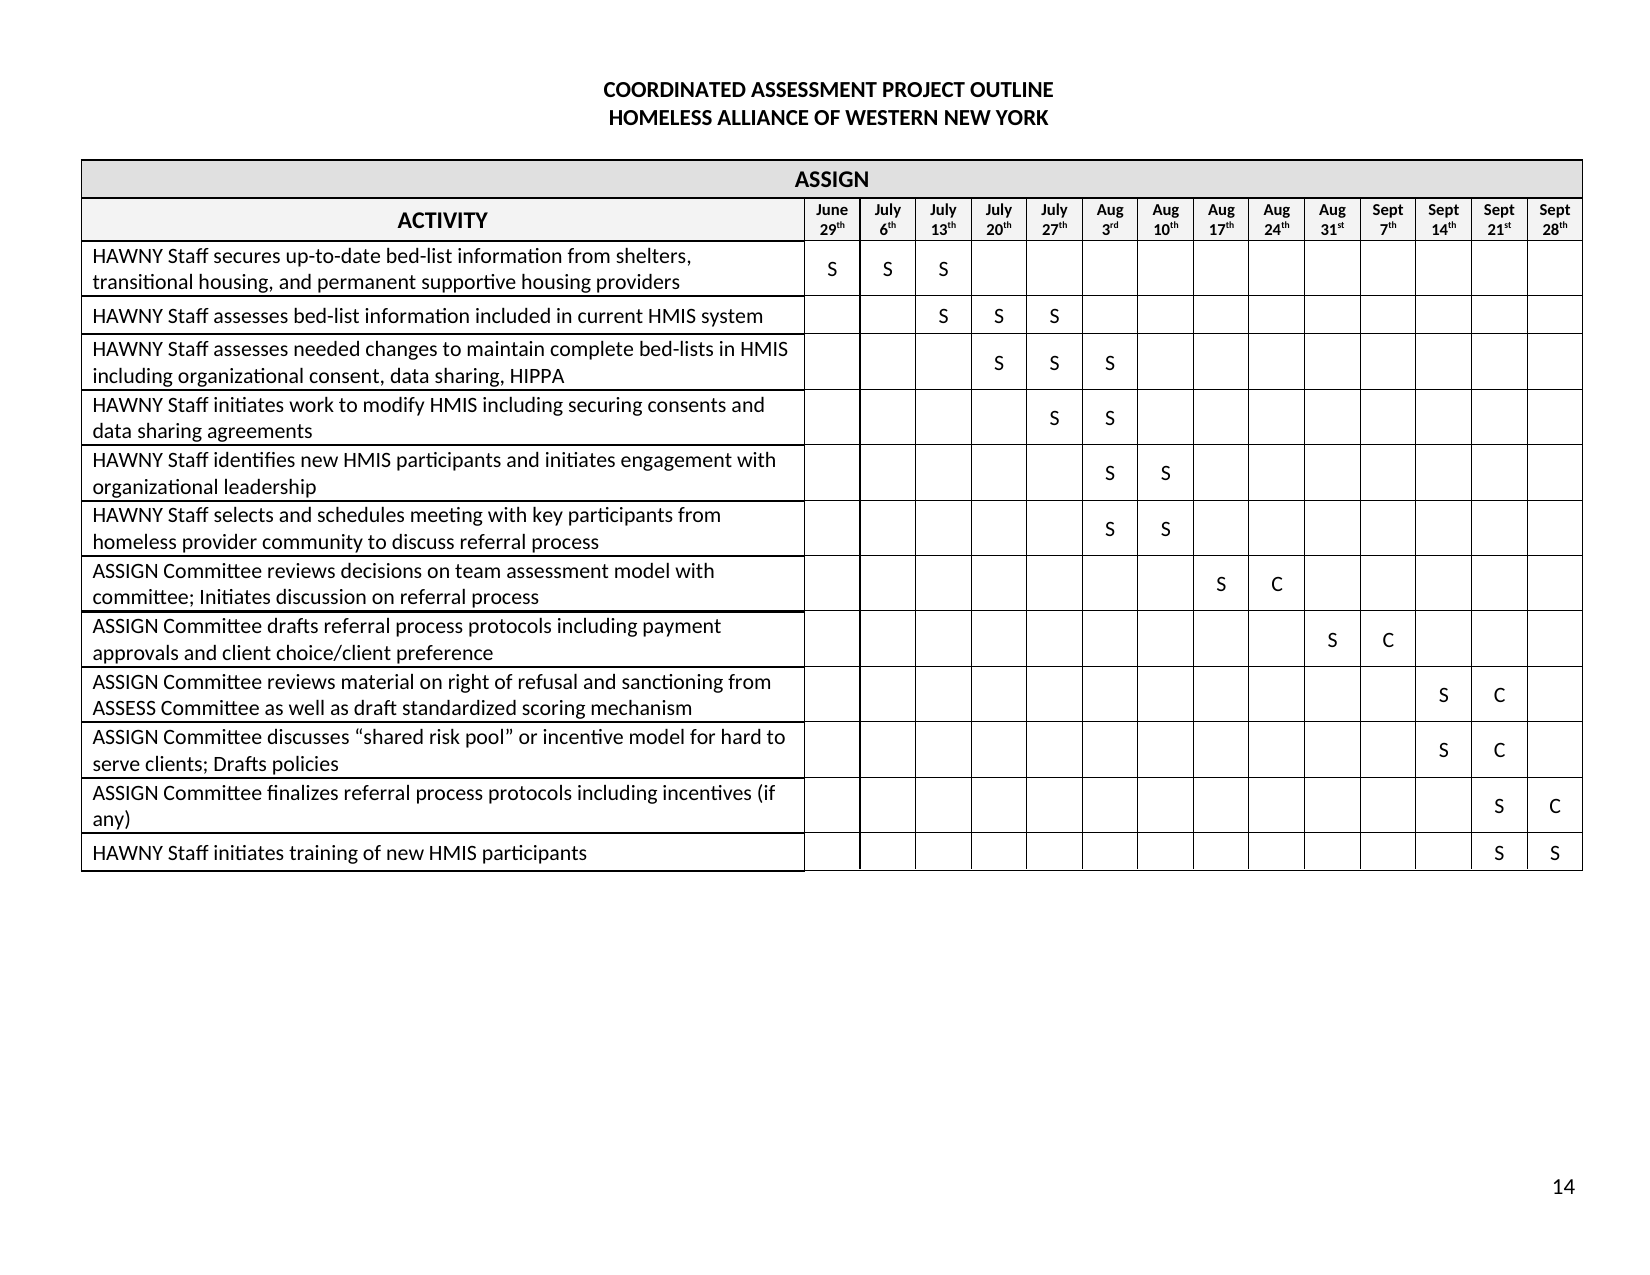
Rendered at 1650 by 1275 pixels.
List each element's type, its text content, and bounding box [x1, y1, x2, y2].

table_cell [1361, 501, 1415, 555]
table_cell [861, 778, 915, 832]
table_cell ASSIGN Committee drafts referral process protocols including payment approvals and client choice/client preference [82, 613, 804, 666]
table_cell S [1472, 778, 1527, 832]
table_cell [1305, 556, 1360, 610]
table_cell [1194, 296, 1248, 333]
table_cell HAWNY Staff assesses bed-list information included in current HMIS system [82, 297, 804, 333]
table_cell [1416, 611, 1471, 666]
table_cell [1305, 390, 1360, 444]
table_cell HAWNY Staff assesses needed changes to maintain complete bed-lists in HMIS including organizational consent, data sharing, HIPPA [82, 335, 804, 389]
table_cell [972, 778, 1026, 832]
table_cell [1305, 778, 1360, 832]
table_cell [1027, 778, 1082, 832]
table_cell [1416, 390, 1471, 444]
table_cell [861, 556, 915, 610]
table_cell ACTIVITY [82, 199, 804, 240]
table_cell [1194, 334, 1248, 389]
table_header ASSIGN [82, 161, 1582, 197]
table_cell S [1416, 722, 1471, 777]
table_cell [1027, 833, 1082, 870]
table_cell [1360, 833, 1416, 870]
table_cell ASSIGN Committee finalizes referral process protocols including incentives (if any) [82, 779, 804, 832]
table_cell [1083, 556, 1137, 610]
table_cell [1528, 296, 1582, 333]
table_cell [1138, 611, 1193, 666]
table_cell [1249, 611, 1304, 666]
table_cell HAWNY Staff initiates training of new HMIS participants [82, 834, 804, 870]
table_cell C [1472, 667, 1527, 721]
table_cell [1249, 667, 1304, 721]
table_cell ASSIGN Committee reviews material on right of refusal and sanctioning from ASSESS Committee as well as draft standardized scoring mechanism [82, 668, 804, 721]
table_cell S [1138, 445, 1193, 499]
table_cell [1528, 501, 1582, 555]
table_cell [805, 296, 859, 333]
table_cell [1472, 611, 1527, 666]
table_cell [1249, 334, 1304, 389]
table_cell [916, 778, 971, 832]
table_cell S [861, 241, 915, 295]
table_cell [861, 501, 915, 555]
table_cell [1138, 667, 1193, 721]
table_cell S [916, 296, 971, 333]
table_cell [1416, 241, 1471, 295]
table_cell S [916, 241, 971, 295]
table_cell [1361, 778, 1415, 832]
table_cell [805, 833, 860, 870]
table_cell [1194, 833, 1249, 870]
table_cell [1472, 501, 1527, 555]
table_cell S [1083, 501, 1137, 555]
table_cell [1083, 611, 1137, 666]
table_cell [805, 667, 859, 721]
table_cell [861, 667, 915, 721]
table_cell S [805, 241, 859, 295]
table_cell ASSIGN Committee reviews decisions on team assessment model with committee; Initiates discussion on referral process [82, 557, 804, 610]
table_cell [1361, 334, 1415, 389]
table_cell [1083, 241, 1137, 295]
table_cell [1138, 722, 1193, 777]
table_cell [972, 241, 1026, 295]
table_cell Sept 21st [1472, 199, 1527, 240]
table_cell [1138, 556, 1193, 610]
table_cell [1027, 556, 1082, 610]
table_cell [1416, 833, 1471, 870]
table_cell [916, 611, 971, 666]
table_cell S [1416, 667, 1471, 721]
table_cell ASSIGN Committee discusses “shared risk pool” or incentive model for hard to serve clients; Drafts policies [82, 723, 804, 777]
table_cell [1194, 667, 1248, 721]
table_cell [805, 611, 859, 666]
table_cell [1361, 722, 1415, 777]
table_cell [972, 667, 1026, 721]
table_cell Aug 3rd [1083, 199, 1137, 240]
table_cell [805, 722, 859, 777]
table_cell [1416, 445, 1471, 499]
table_cell [1027, 501, 1082, 555]
table_cell C [1361, 611, 1415, 666]
table_cell [1305, 722, 1360, 777]
table_cell [805, 445, 859, 499]
table_cell C [1528, 778, 1582, 832]
table_cell [1249, 296, 1304, 333]
table_cell [1305, 833, 1360, 870]
table_cell [861, 611, 915, 666]
table_cell [1083, 296, 1137, 333]
table_cell [1472, 390, 1527, 444]
table_cell [1416, 778, 1471, 832]
table_cell S [1471, 833, 1527, 870]
table_cell [1472, 241, 1527, 295]
table_cell [1249, 722, 1304, 777]
table_cell [1361, 667, 1415, 721]
table_cell [1082, 833, 1138, 870]
table_cell [805, 334, 859, 389]
table_cell [1194, 390, 1248, 444]
table_cell [861, 390, 915, 444]
table_cell S [1194, 556, 1248, 610]
table_cell Aug 17th [1194, 199, 1248, 240]
table_cell [1528, 241, 1582, 295]
table_cell C [1249, 556, 1304, 610]
table_cell [1249, 241, 1304, 295]
table_cell [1528, 667, 1582, 721]
table_cell [1305, 445, 1360, 499]
table_cell [1194, 722, 1248, 777]
table_cell S [972, 334, 1026, 389]
table_cell [1472, 296, 1527, 333]
table_cell [1194, 445, 1248, 499]
table_cell [1027, 667, 1082, 721]
table_cell HAWNY Staff identifies new HMIS participants and initiates engagement with organizational leadership [82, 446, 804, 499]
table_cell [1194, 501, 1248, 555]
table_cell [861, 334, 915, 389]
table_cell Aug 10th [1138, 199, 1193, 240]
table_cell [1305, 241, 1360, 295]
table_cell [972, 501, 1026, 555]
table_cell [916, 445, 971, 499]
table_cell [1249, 501, 1304, 555]
table_cell [1361, 296, 1415, 333]
table_cell [1472, 445, 1527, 499]
table_cell [972, 445, 1026, 499]
table_cell [1027, 611, 1082, 666]
table_cell [861, 445, 915, 499]
table_cell [1416, 501, 1471, 555]
table_cell [916, 667, 971, 721]
table_cell Sept 14th [1416, 199, 1471, 240]
table_cell [805, 390, 859, 444]
table_cell [971, 833, 1027, 870]
table_cell [1416, 556, 1471, 610]
table_cell [916, 334, 971, 389]
table_cell July 27th [1027, 199, 1082, 240]
table_cell [1416, 296, 1471, 333]
table_cell [1138, 833, 1193, 870]
table_cell July 6th [861, 199, 915, 240]
table_cell [1083, 778, 1137, 832]
table_cell [1528, 611, 1582, 666]
table_cell [1305, 334, 1360, 389]
table_cell [1138, 241, 1193, 295]
table_cell S [1138, 501, 1193, 555]
table_cell [916, 390, 971, 444]
table_cell Aug 24th [1249, 199, 1304, 240]
table_cell [916, 501, 971, 555]
table_cell S [1083, 445, 1137, 499]
table_cell [1138, 296, 1193, 333]
table_cell [972, 390, 1026, 444]
table_cell July 13th [916, 199, 971, 240]
table_cell [1194, 611, 1248, 666]
table_cell S [1083, 334, 1137, 389]
table_cell C [1472, 722, 1527, 777]
table_cell S [1027, 390, 1082, 444]
table_cell [1305, 501, 1360, 555]
table_cell Aug 31st [1305, 199, 1360, 240]
table_cell HAWNY Staff secures up-to-date bed-list information from shelters, transitional housing, and permanent supportive housing providers [82, 242, 804, 295]
table_cell [1528, 722, 1582, 777]
table_cell [1305, 667, 1360, 721]
table_cell [805, 778, 859, 832]
table_cell [972, 556, 1026, 610]
table_cell [1027, 445, 1082, 499]
table_cell S [1027, 334, 1082, 389]
table_cell [1138, 390, 1193, 444]
table_cell [861, 296, 915, 333]
table_cell [1194, 778, 1248, 832]
table_cell [1249, 778, 1304, 832]
table_cell [1027, 722, 1082, 777]
table_cell S [972, 296, 1026, 333]
table_cell Sept 7th [1361, 199, 1415, 240]
table_cell Sept 28th [1528, 199, 1582, 240]
table_cell [1249, 833, 1305, 870]
table_cell [1194, 241, 1248, 295]
table_cell [861, 722, 915, 777]
table_cell July 20th [972, 199, 1026, 240]
table_cell [1083, 667, 1137, 721]
table_cell [1083, 722, 1137, 777]
table_cell [1528, 390, 1582, 444]
table_cell [1472, 334, 1527, 389]
table_cell [1528, 556, 1582, 610]
table_cell [805, 556, 859, 610]
table_cell [1361, 241, 1415, 295]
table_cell [1305, 296, 1360, 333]
table_cell [1138, 778, 1193, 832]
table_cell S [1027, 296, 1082, 333]
table_cell S [1305, 611, 1360, 666]
table_cell [916, 722, 971, 777]
table_cell HAWNY Staff selects and schedules meeting with key participants from homeless provider community to discuss referral process [82, 502, 804, 555]
table_cell [805, 501, 859, 555]
table_cell June 29th [805, 199, 859, 240]
table_cell [915, 833, 971, 870]
table_cell [1249, 445, 1304, 499]
table_cell [916, 556, 971, 610]
table_cell [1416, 334, 1471, 389]
table_cell [1361, 556, 1415, 610]
table_cell [1361, 390, 1415, 444]
table_cell [1249, 390, 1304, 444]
table_cell [1361, 445, 1415, 499]
table_cell [1027, 241, 1082, 295]
table_cell [972, 722, 1026, 777]
table_cell HAWNY Staff initiates work to modify HMIS including securing consents and data sharing agreements [82, 391, 804, 444]
table_cell S [1083, 390, 1137, 444]
table_cell [972, 611, 1026, 666]
table_cell [1528, 445, 1582, 499]
table_cell [1528, 334, 1582, 389]
table_cell S [1527, 833, 1582, 870]
table_cell [1472, 556, 1527, 610]
table_cell [860, 833, 915, 870]
table_cell [1138, 334, 1193, 389]
